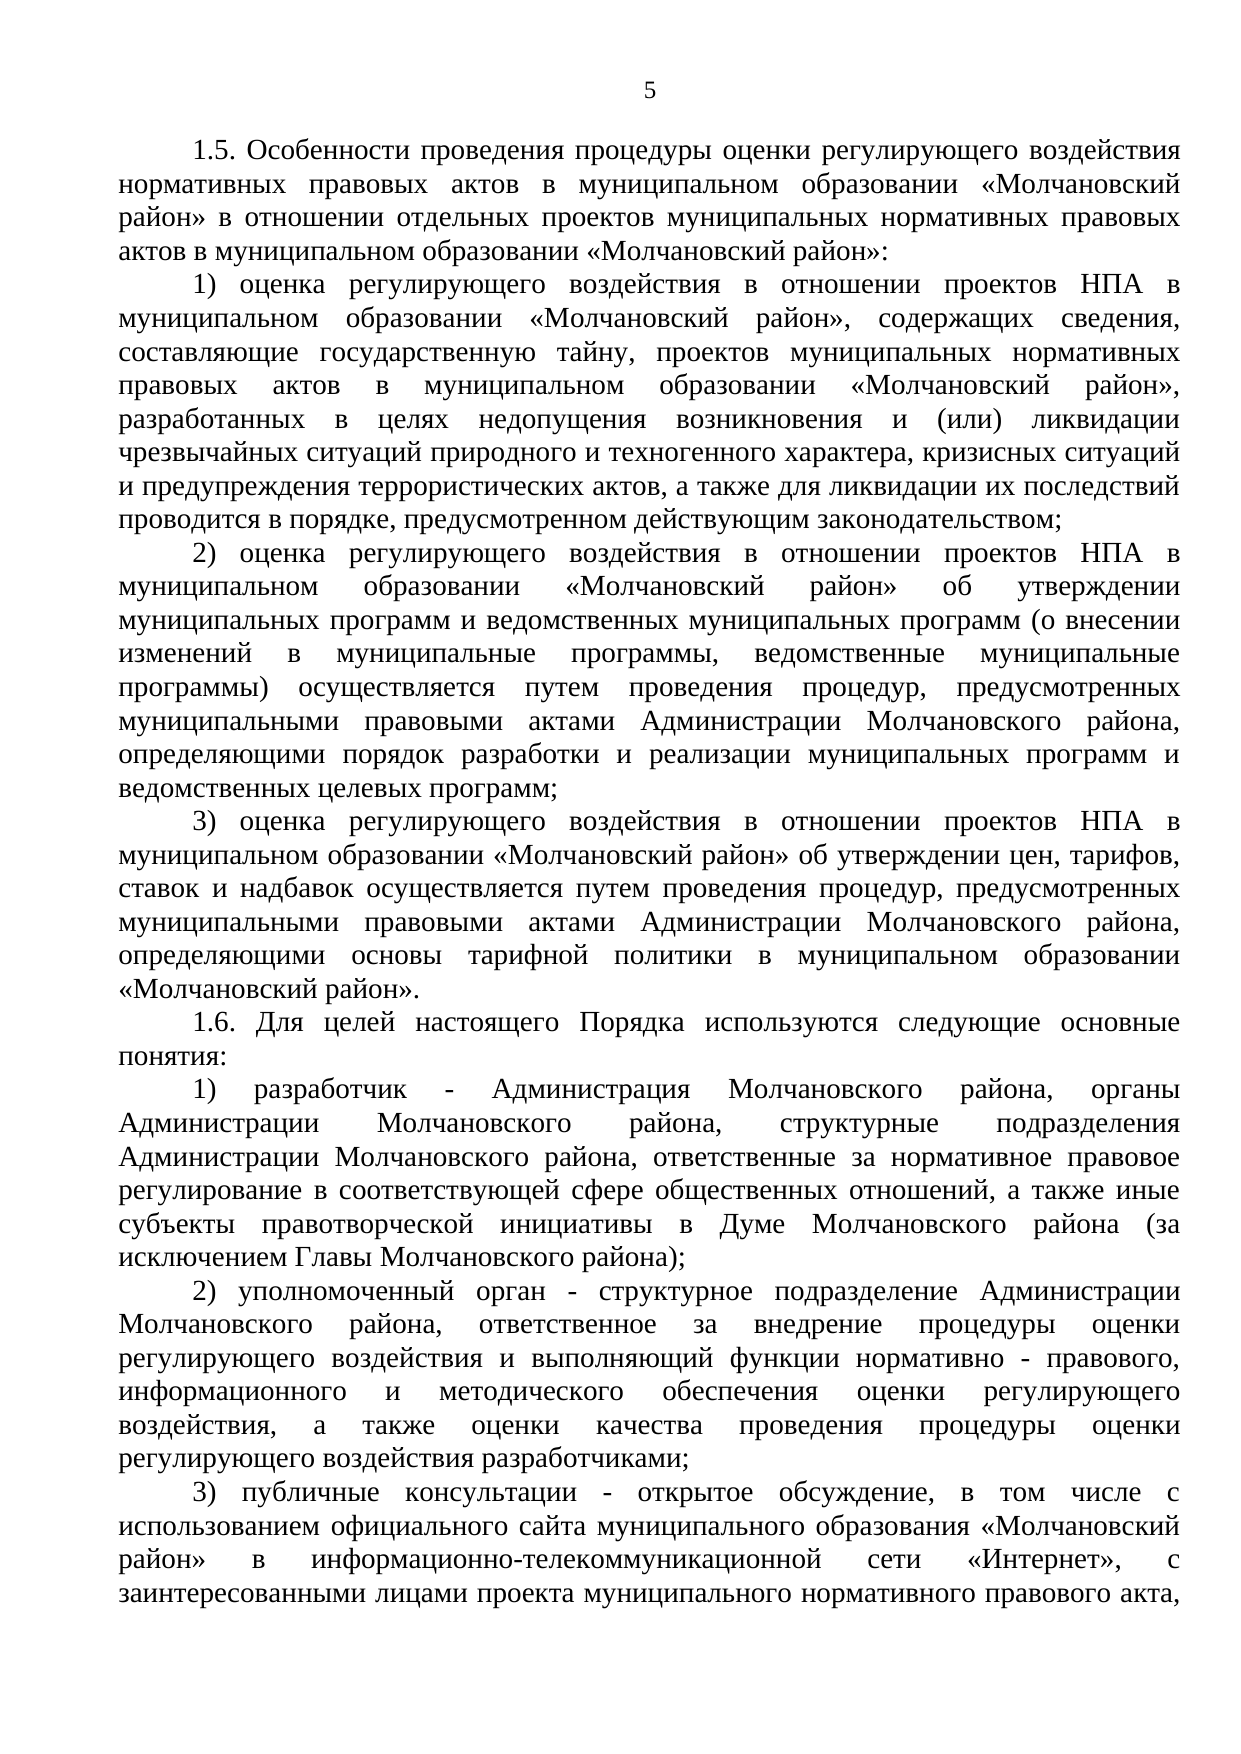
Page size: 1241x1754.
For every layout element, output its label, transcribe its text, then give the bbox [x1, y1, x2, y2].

text 2) оценка регулирующего воздействия в отношении проектов НПА в муниципальном образовании «Молчановский район» об утверждении муниципальных программ и ведомственных муниципальных программ (о внесении изменений в муниципальные программы, ведомственные муниципальные программы) осуществляется путем проведения процедур, предусмотренных муниципальными правовыми актами Администрации Молчановского района, определяющими порядок разработки и реализации муниципальных программ и ведомственных целевых программ; [118, 535, 1181, 803]
text 2) уполномоченный орган - структурное подразделение Администрации Молчановского района, ответственное за внедрение процедуры оценки регулирующего воздействия и выполняющий функции нормативно - правового, информационного и методического обеспечения оценки регулирующего воздействия, а также оценки качества проведения процедуры оценки регулирующего воздействия разработчиками; [118, 1273, 1181, 1474]
text 1) оценка регулирующего воздействия в отношении проектов НПА в муниципальном образовании «Молчановский район», содержащих сведения, составляющие государственную тайну, проектов муниципальных нормативных правовых актов в муниципальном образовании «Молчановский район», разработанных в целях недопущения возникновения и (или) ликвидации чрезвычайных ситуаций природного и техногенного характера, кризисных ситуаций и предупреждения террористических актов, а также для ликвидации их последствий проводится в порядке, предусмотренном действующим законодательством; [118, 267, 1181, 535]
text 1) разработчик - Администрация Молчановского района, органы Администрации Молчановского района, структурные подразделения Администрации Молчановского района, ответственные за нормативное правовое регулирование в соответствующей сфере общественных отношений, а также иные субъекты правотворческой инициативы в Думе Молчановского района (за исключением Главы Молчановского района); [118, 1072, 1181, 1273]
text 1.6. Для целей настоящего Порядка используются следующие основные понятия: [118, 1004, 1181, 1072]
text 1.5. Особенности проведения процедуры оценки регулирующего воздействия нормативных правовых актов в муниципальном образовании «Молчановский район» в отношении отдельных проектов муниципальных нормативных правовых актов в муниципальном образовании «Молчановский район»: [118, 132, 1181, 267]
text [118, 1474, 1181, 1608]
text 3) оценка регулирующего воздействия в отношении проектов НПА в муниципальном образовании «Молчановский район» об утверждении цен, тарифов, ставок и надбавок осуществляется путем проведения процедур, предусмотренных муниципальными правовыми актами Администрации Молчановского района, определяющими основы тарифной политики в муниципальном образовании «Молчановский район». [118, 803, 1181, 1004]
